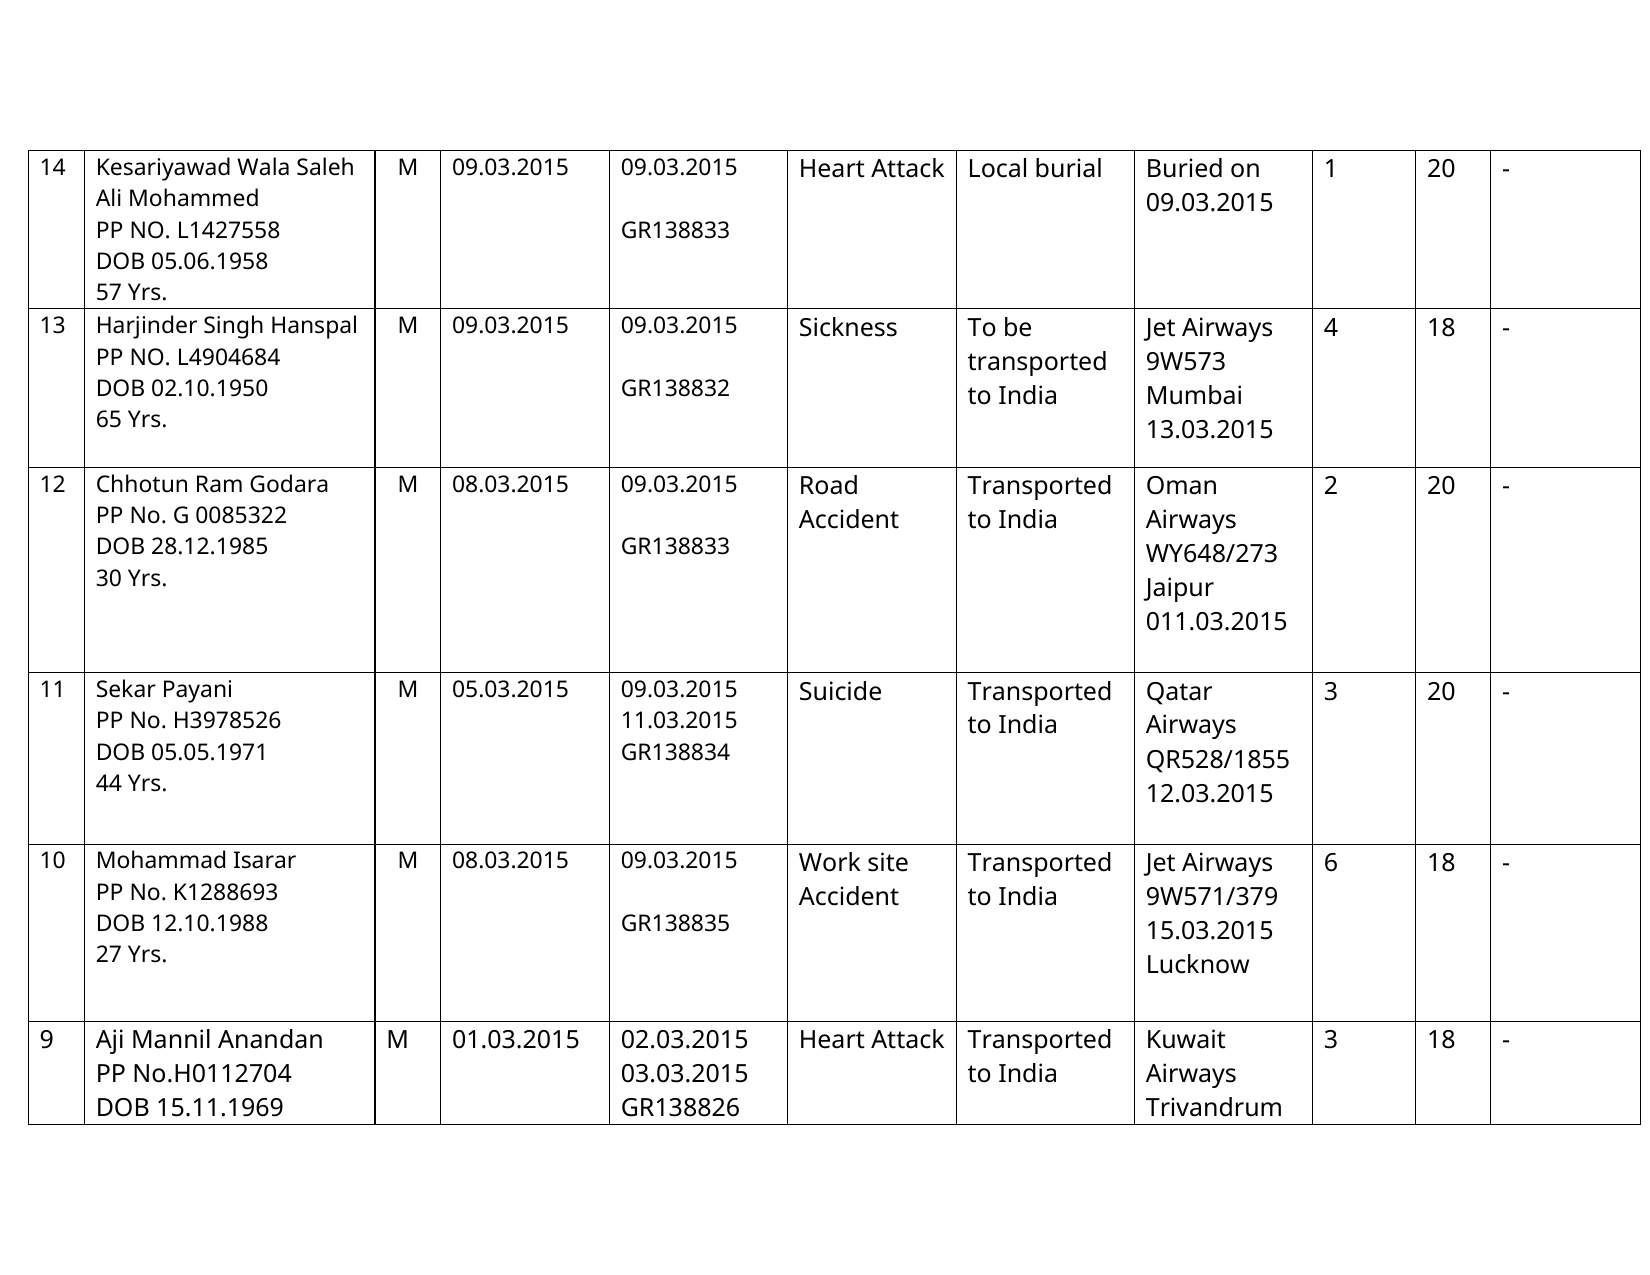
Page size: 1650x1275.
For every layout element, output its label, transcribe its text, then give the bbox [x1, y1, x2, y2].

table_cell 11 [29, 673, 84, 843]
table_cell 20 [1416, 468, 1490, 672]
table_cell 09.03.2015 GR138833 [610, 151, 787, 308]
table_cell Road Accident [788, 468, 956, 672]
table_cell 05.03.2015 [441, 673, 609, 843]
table_cell M [376, 845, 440, 1021]
table_cell Oman Airways WY648/273 Jaipur 011.03.2015 [1135, 468, 1312, 672]
table_cell Qatar Airways QR528/1855 12.03.2015 [1135, 673, 1312, 843]
table_cell Jet Airways 9W573 Mumbai 13.03.2015 [1135, 309, 1312, 467]
table_cell 6 [1313, 845, 1415, 1021]
table_cell Local burial [957, 151, 1134, 308]
table_cell Transported to India [957, 845, 1134, 1021]
table_cell Transported to India [957, 673, 1134, 843]
table_cell Suicide [788, 673, 956, 843]
table_cell 4 [1313, 309, 1415, 467]
table_cell Work site Accident [788, 845, 956, 1021]
table_cell Kesariyawad Wala Saleh Ali Mohammed PP NO. L1427558 DOB 05.06.1958 57 Yrs. [85, 151, 374, 308]
table_cell 13 [29, 309, 84, 467]
table_cell 09.03.2015 GR138833 [610, 468, 787, 672]
table_cell Heart Attack [788, 1022, 956, 1124]
table_cell Chhotun Ram Godara PP No. G 0085322 DOB 28.12.1985 30 Yrs. [85, 468, 374, 672]
table_cell M [376, 1022, 440, 1124]
table_cell - [1491, 845, 1640, 1021]
table_cell 3 [1313, 673, 1415, 843]
table_cell 09.03.2015 11.03.2015 GR138834 [610, 673, 787, 843]
table_cell 20 [1416, 673, 1490, 843]
table_cell 12 [29, 468, 84, 672]
table_cell M [376, 468, 440, 672]
table_cell 08.03.2015 [441, 468, 609, 672]
table_cell 20 [1416, 151, 1490, 308]
table_cell 18 [1416, 845, 1490, 1021]
table_cell M [376, 151, 440, 308]
table_cell - [1491, 151, 1640, 308]
table_cell 01.03.2015 [441, 1022, 609, 1124]
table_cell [1135, 1022, 1312, 1124]
table_cell Harjinder Singh Hanspal PP NO. L4904684 DOB 02.10.1950 65 Yrs. [85, 309, 374, 467]
table_cell 10 [29, 845, 84, 1021]
table_cell - [1491, 309, 1640, 467]
table_cell 14 [29, 151, 84, 308]
table_cell 09.03.2015 [441, 309, 609, 467]
table_cell Sekar Payani PP No. H3978526 DOB 05.05.1971 44 Yrs. [85, 673, 374, 843]
table_cell 3 [1313, 1022, 1415, 1124]
table_cell 2 [1313, 468, 1415, 672]
table_cell - [1491, 1022, 1640, 1124]
table_cell 09.03.2015 GR138832 [610, 309, 787, 467]
table_cell 09.03.2015 GR138835 [610, 845, 787, 1021]
table_cell Mohammad Isarar PP No. K1288693 DOB 12.10.1988 27 Yrs. [85, 845, 374, 1021]
table_cell 08.03.2015 [441, 845, 609, 1021]
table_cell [610, 1022, 787, 1124]
table_cell 1 [1313, 151, 1415, 308]
table_cell Jet Airways 9W571/379 15.03.2015 Lucknow [1135, 845, 1312, 1021]
table_cell 18 [1416, 309, 1490, 467]
table_cell 9 [29, 1022, 84, 1124]
table_cell 09.03.2015 [441, 151, 609, 308]
table_cell To be transported to India [957, 309, 1134, 467]
table_cell M [376, 309, 440, 467]
table_cell Transported to India [957, 468, 1134, 672]
table_cell 18 [1416, 1022, 1490, 1124]
table_cell M [376, 673, 440, 843]
table_cell - [1491, 468, 1640, 672]
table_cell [85, 1022, 374, 1124]
table_cell Heart Attack [788, 151, 956, 308]
table_cell Buried on 09.03.2015 [1135, 151, 1312, 308]
table_cell - [1491, 673, 1640, 843]
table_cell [957, 1022, 1134, 1124]
table_cell Sickness [788, 309, 956, 467]
